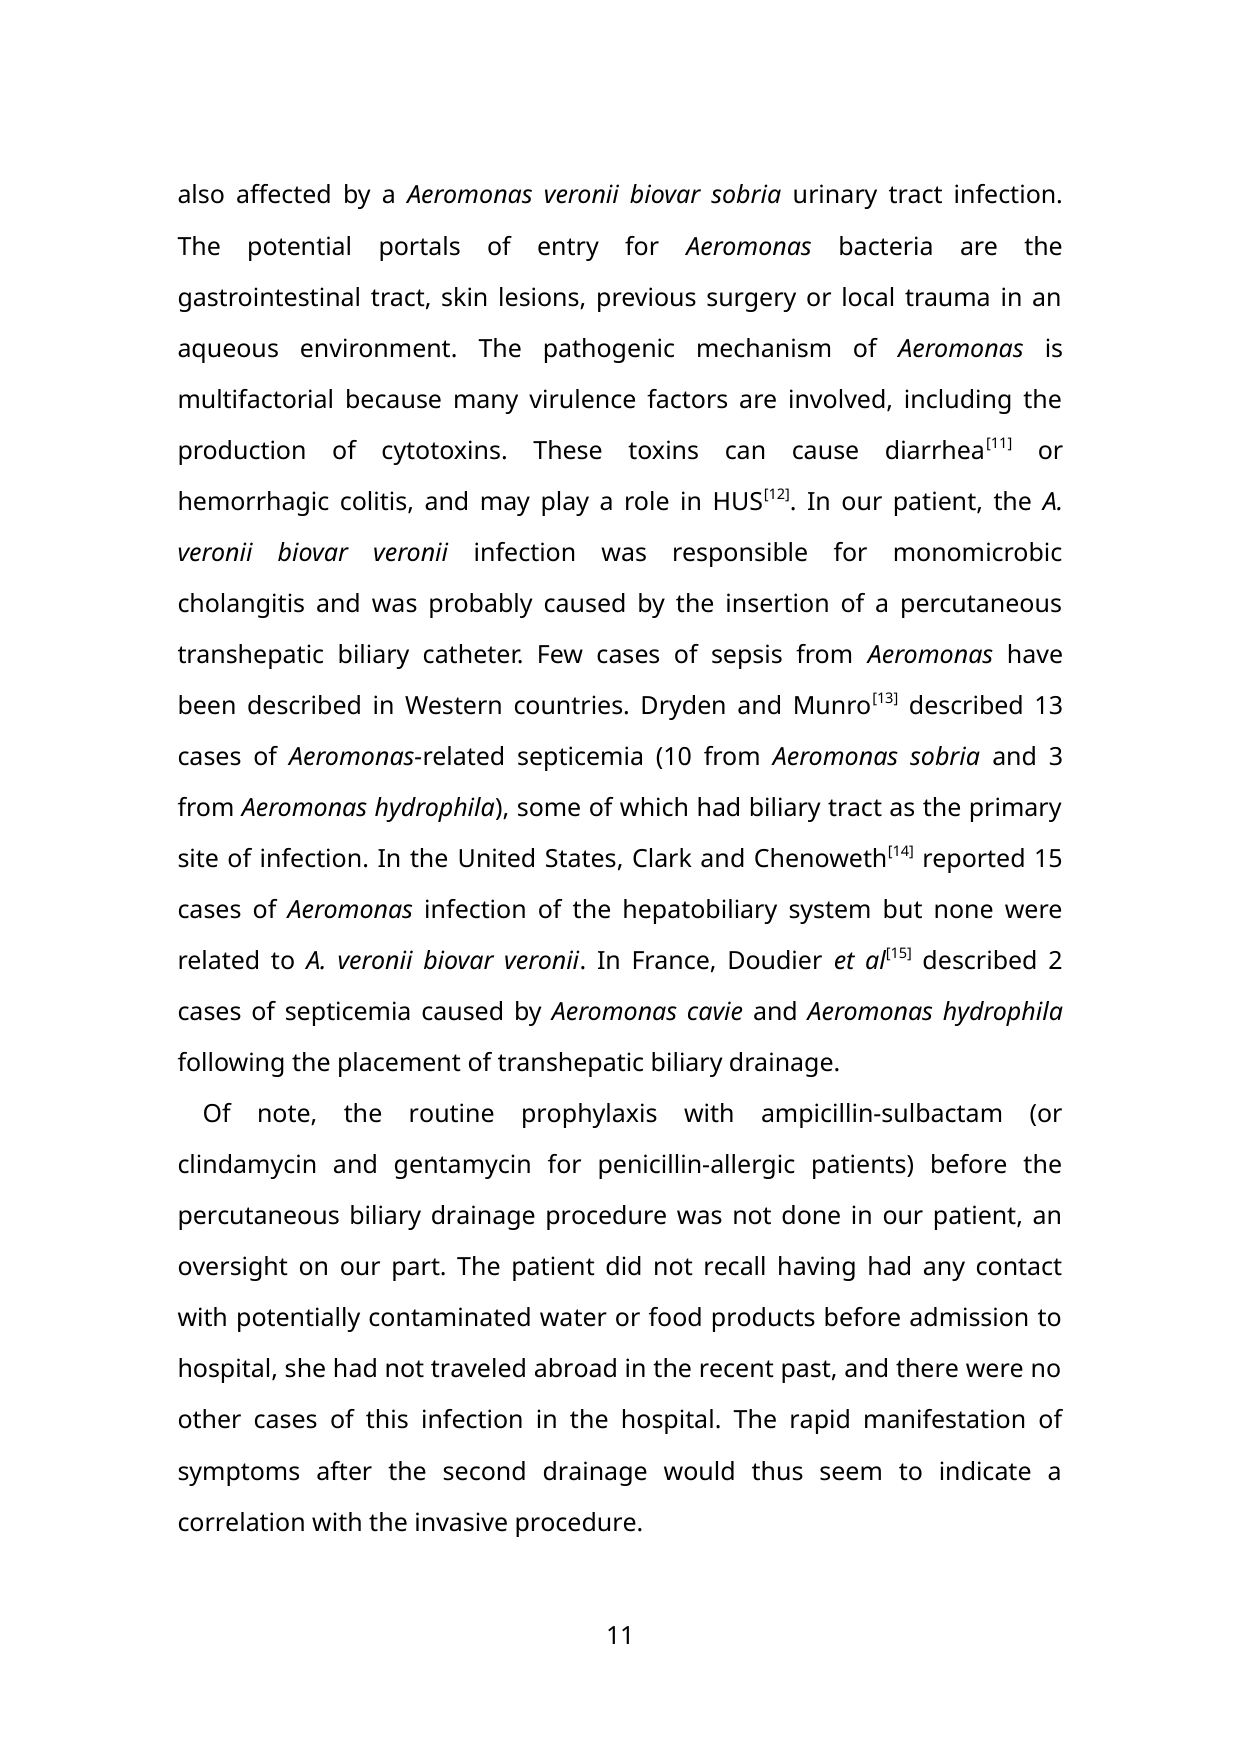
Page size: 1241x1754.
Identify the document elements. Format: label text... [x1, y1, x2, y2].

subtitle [177, 177, 1063, 1079]
text Of note, the routine prophylaxis with ampicillin-sulbactam (or clindamycin and gentamycin for penicillin-allergic patients) before the percutaneous biliary drainage procedure was not done in our patient, an oversight on our part. The patient did not recall having had any contact with potentially contaminated water or food products before admission to hospital, she had not traveled abroad in the recent past, and there were no other cases of this infection in the hospital. The rapid manifestation of symptoms after the second drainage would thus seem to indicate a correlation with the invasive procedure. [177, 1096, 1063, 1538]
